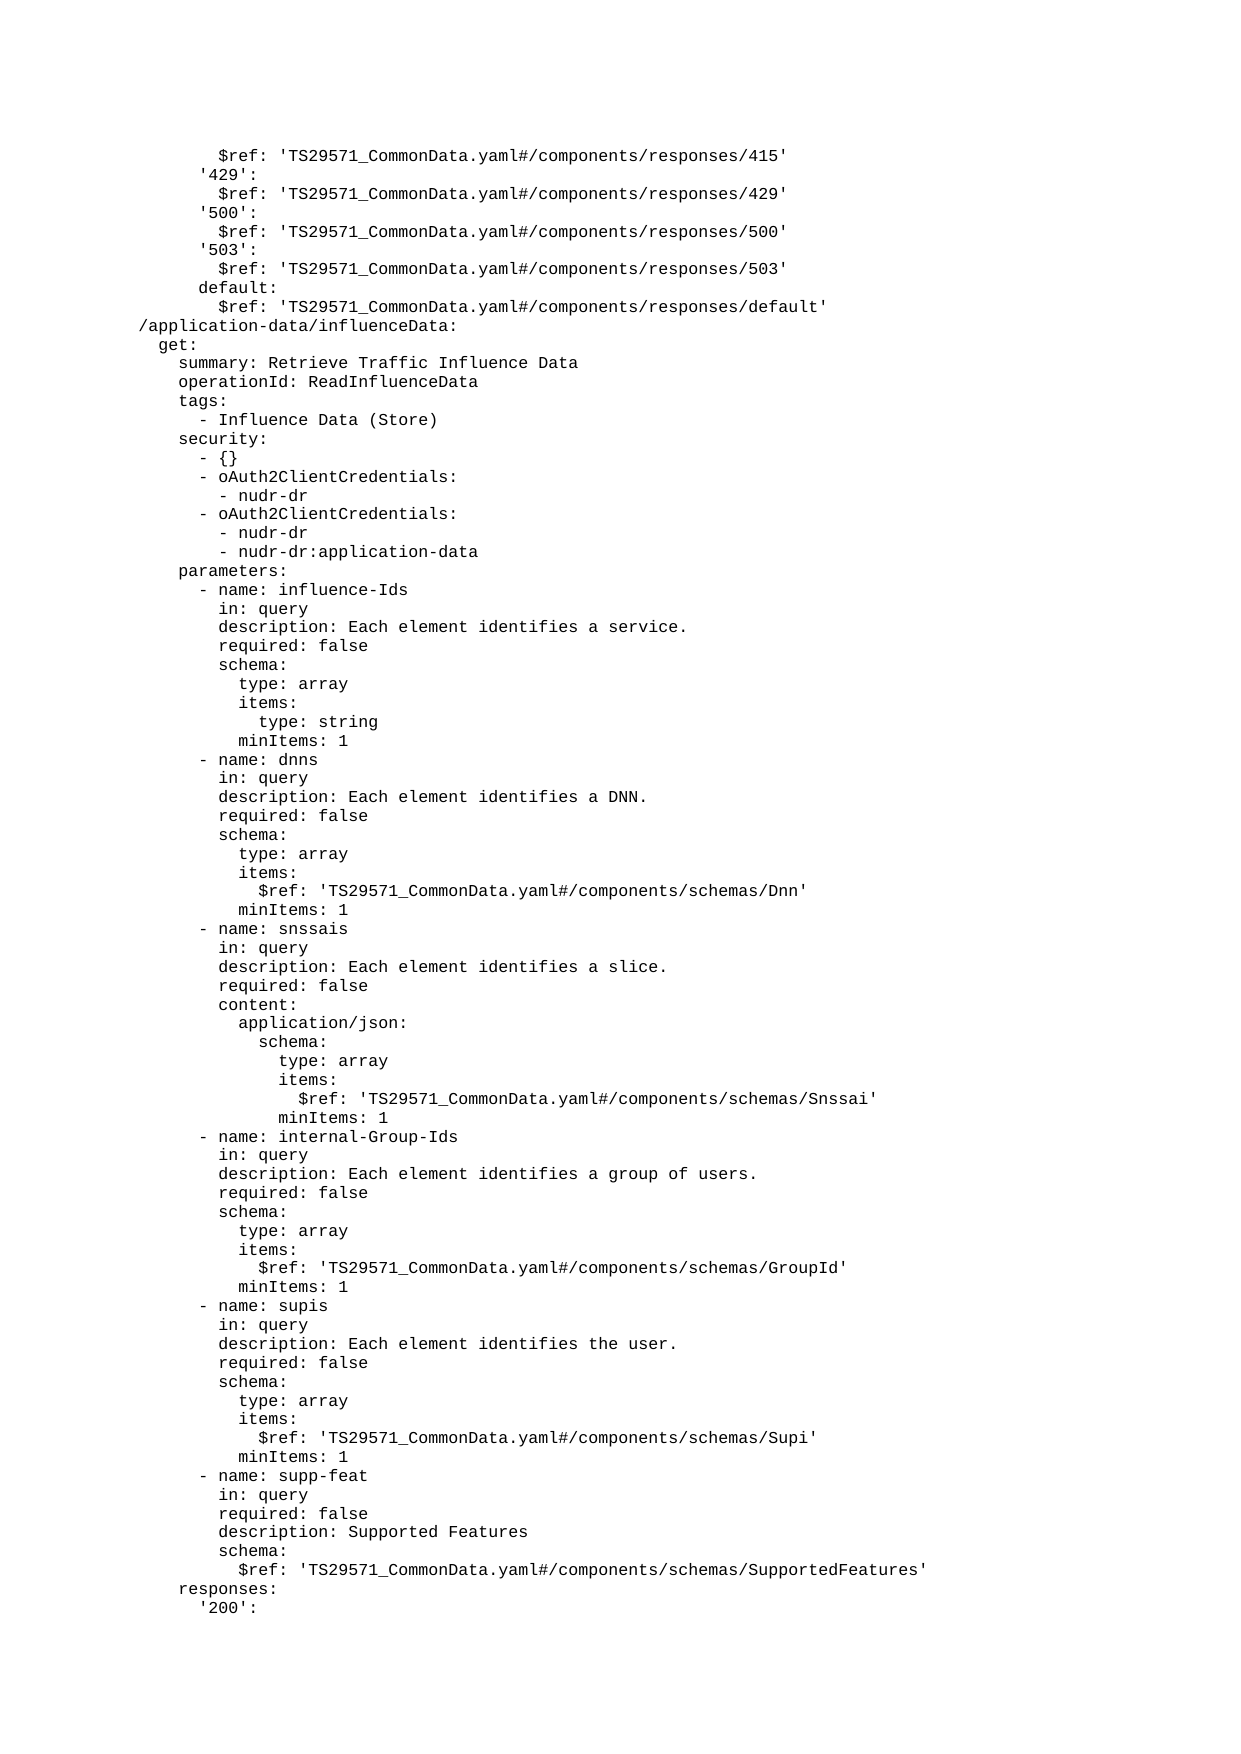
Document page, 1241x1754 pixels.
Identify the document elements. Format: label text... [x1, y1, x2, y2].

text $ref: 'TS29571_CommonData.yaml#/components/responses/415' [118, 148, 1122, 167]
text '500': [118, 204, 1122, 223]
text in: query [118, 1147, 1122, 1166]
text type: array [118, 1222, 1122, 1241]
text description: Each element identifies a DNN. [118, 789, 1122, 808]
text $ref: 'TS29571_CommonData.yaml#/components/schemas/Dnn' [118, 883, 1122, 902]
text /application-data/influenceData: [118, 317, 1122, 336]
text items: [118, 864, 1122, 883]
text required: false [118, 638, 1122, 657]
text tags: [118, 393, 1122, 412]
text operationId: ReadInfluenceData [118, 374, 1122, 393]
text $ref: 'TS29571_CommonData.yaml#/components/responses/default' [118, 298, 1122, 317]
text minItems: 1 [118, 902, 1122, 921]
text description: Each element identifies a group of users. [118, 1166, 1122, 1185]
text required: false [118, 1185, 1122, 1203]
text schema: [118, 1373, 1122, 1392]
text '429': [118, 167, 1122, 185]
text - Influence Data (Store) [118, 412, 1122, 431]
text type: string [118, 713, 1122, 732]
text in: query [118, 939, 1122, 958]
text - name: influence-Ids [118, 581, 1122, 600]
text items: [118, 1241, 1122, 1260]
text - name: supp-feat [118, 1467, 1122, 1486]
text required: false [118, 808, 1122, 826]
text in: query [118, 600, 1122, 619]
text minItems: 1 [118, 1109, 1122, 1128]
text - name: internal-Group-Ids [118, 1128, 1122, 1147]
text description: Each element identifies the user. [118, 1336, 1122, 1354]
text - name: supis [118, 1298, 1122, 1317]
text $ref: 'TS29571_CommonData.yaml#/components/schemas/SupportedFeatures' [118, 1562, 1122, 1581]
text minItems: 1 [118, 732, 1122, 751]
text description: Each element identifies a service. [118, 619, 1122, 638]
text '200': [118, 1599, 1122, 1618]
text $ref: 'TS29571_CommonData.yaml#/components/responses/429' [118, 185, 1122, 204]
text schema: [118, 826, 1122, 845]
text $ref: 'TS29571_CommonData.yaml#/components/schemas/GroupId' [118, 1260, 1122, 1279]
text required: false [118, 1505, 1122, 1524]
text minItems: 1 [118, 1449, 1122, 1467]
text - oAuth2ClientCredentials: [118, 468, 1122, 487]
text schema: [118, 1543, 1122, 1562]
text required: false [118, 977, 1122, 996]
text minItems: 1 [118, 1279, 1122, 1298]
text items: [118, 1411, 1122, 1430]
text content: [118, 996, 1122, 1015]
text type: array [118, 1392, 1122, 1411]
text - oAuth2ClientCredentials: [118, 506, 1122, 525]
text type: array [118, 845, 1122, 864]
text in: query [118, 1317, 1122, 1336]
text get: [118, 336, 1122, 355]
text summary: Retrieve Traffic Influence Data [118, 355, 1122, 374]
text schema: [118, 1203, 1122, 1222]
text schema: [118, 657, 1122, 676]
text description: Each element identifies a slice. [118, 958, 1122, 977]
text - nudr-dr [118, 525, 1122, 544]
text - name: snssais [118, 921, 1122, 939]
text responses: [118, 1581, 1122, 1599]
text $ref: 'TS29571_CommonData.yaml#/components/responses/503' [118, 261, 1122, 280]
text - nudr-dr [118, 487, 1122, 506]
text parameters: [118, 562, 1122, 581]
text '503': [118, 242, 1122, 261]
text - name: dnns [118, 751, 1122, 770]
text - nudr-dr:application-data [118, 544, 1122, 562]
text default: [118, 280, 1122, 298]
text description: Supported Features [118, 1524, 1122, 1543]
text type: array [118, 1053, 1122, 1072]
text schema: [118, 1034, 1122, 1053]
text $ref: 'TS29571_CommonData.yaml#/components/schemas/Snssai' [118, 1090, 1122, 1109]
text in: query [118, 1486, 1122, 1505]
text $ref: 'TS29571_CommonData.yaml#/components/schemas/Supi' [118, 1430, 1122, 1449]
text - {} [118, 449, 1122, 468]
text items: [118, 694, 1122, 713]
text items: [118, 1072, 1122, 1090]
text $ref: 'TS29571_CommonData.yaml#/components/responses/500' [118, 223, 1122, 242]
text in: query [118, 770, 1122, 789]
text security: [118, 431, 1122, 449]
text required: false [118, 1354, 1122, 1373]
text type: array [118, 676, 1122, 694]
text application/json: [118, 1015, 1122, 1034]
